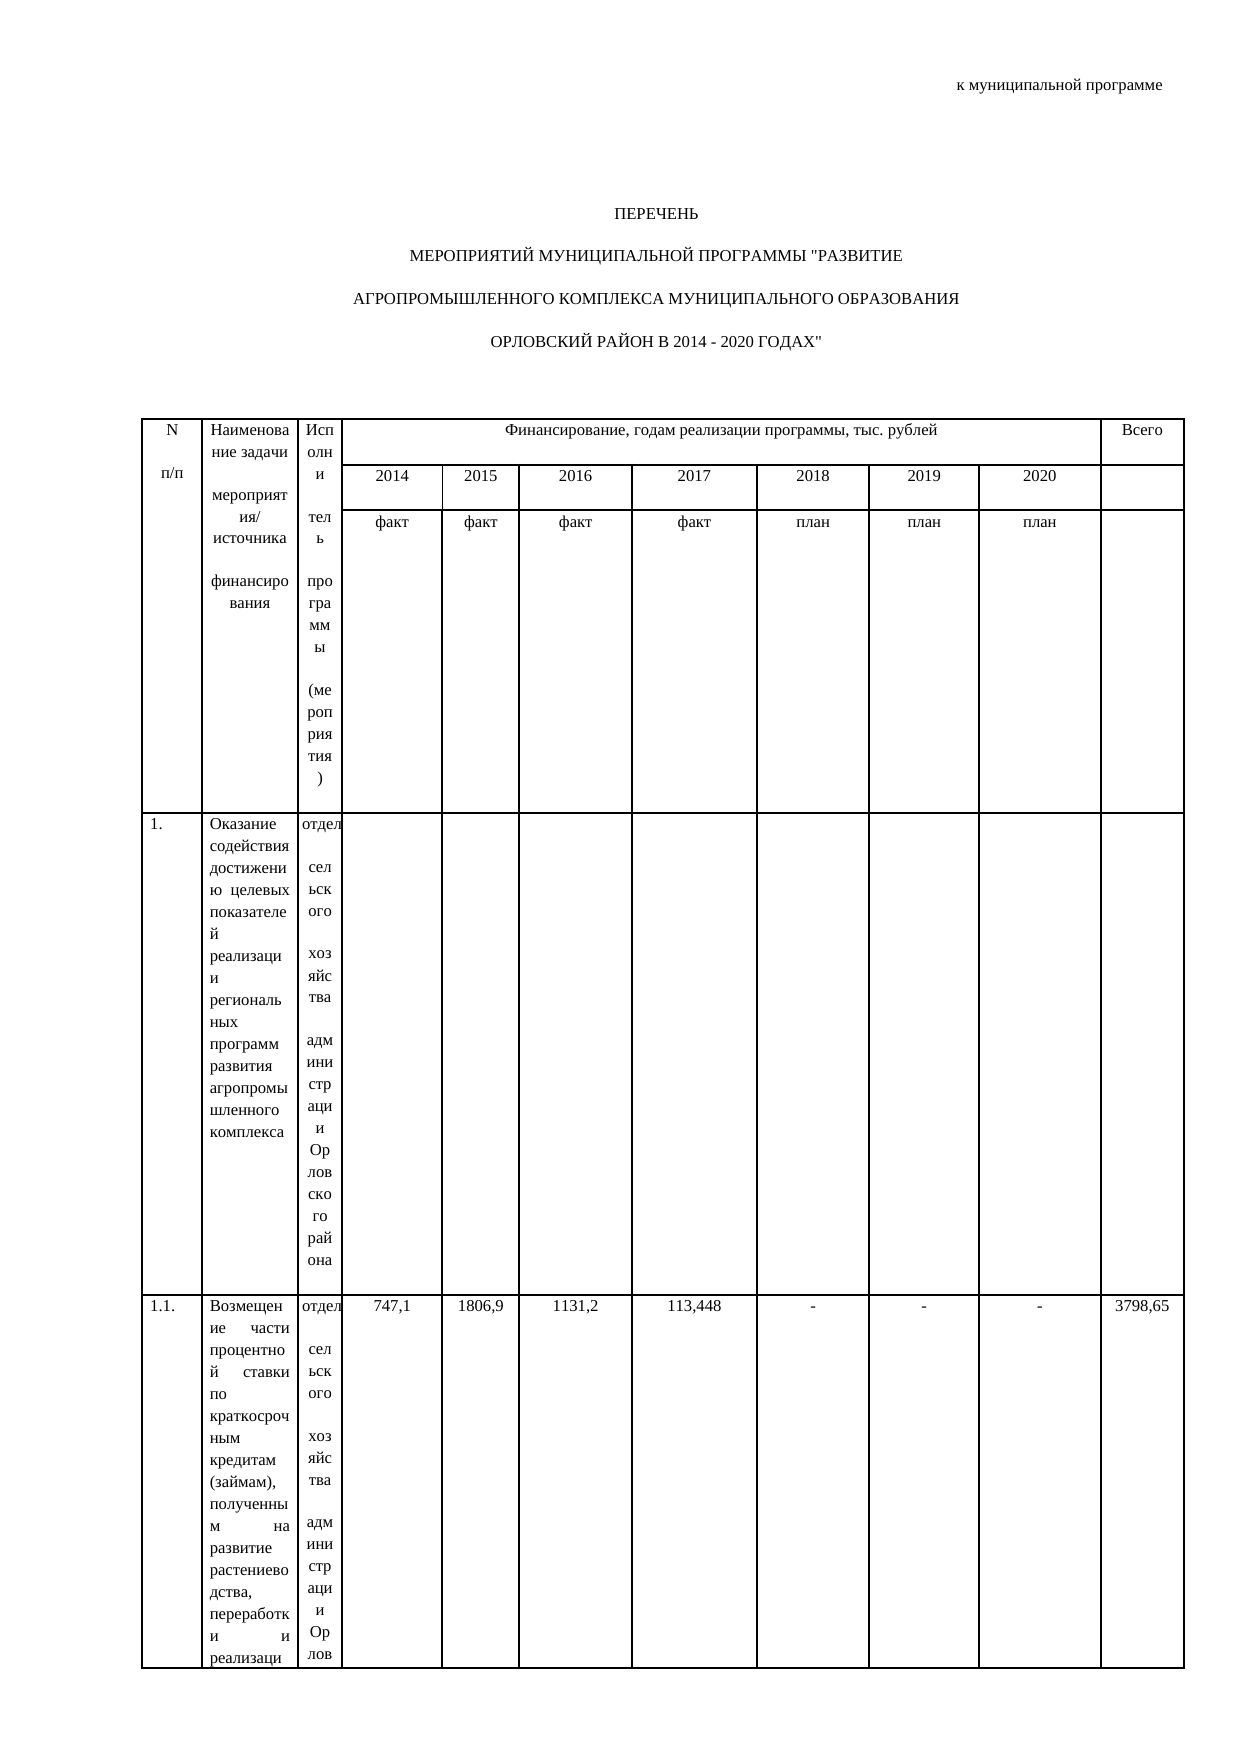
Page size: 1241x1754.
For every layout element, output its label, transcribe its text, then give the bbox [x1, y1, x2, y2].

table_cell 2018 [758, 466, 868, 509]
table_cell 1. [143, 814, 201, 1294]
table_header Финансирование, годам реализации программы, тыс. рублей [343, 420, 1100, 463]
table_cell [203, 1296, 297, 1667]
table_cell [343, 814, 441, 1294]
table_cell 2019 [870, 466, 978, 509]
text к муниципальной программе [150, 75, 1162, 94]
table_cell факт [520, 511, 631, 812]
table_header Исполни тель программы (мероприятия) [299, 420, 341, 812]
table_cell - [870, 1296, 978, 1667]
table_cell 2014 [343, 466, 442, 509]
table_cell [758, 814, 868, 1294]
table_cell 2015 [443, 466, 518, 509]
text АГРОПРОМЫШЛЕННОГО КОМПЛЕКСА МУНИЦИПАЛЬНОГО ОБРАЗОВАНИЯ [150, 289, 1162, 308]
table_cell [1102, 511, 1183, 812]
table_cell план [758, 511, 868, 812]
table_cell - [980, 1296, 1100, 1667]
table_header N п/п [143, 420, 201, 812]
table_cell факт [443, 511, 518, 812]
table_cell 2016 [520, 466, 631, 509]
table_cell [520, 814, 631, 1294]
table_cell 1.1. [143, 1296, 201, 1667]
table_cell [633, 814, 756, 1294]
table_cell факт [633, 511, 756, 812]
table_cell [870, 814, 978, 1294]
table_cell [1102, 466, 1183, 509]
table_cell 3798,65 [1102, 1296, 1183, 1667]
table_cell отдел сельского хозяйства администрации Орловского района [299, 814, 341, 1294]
table_cell план [980, 511, 1100, 812]
table_cell 747,1 [343, 1296, 441, 1667]
text ПЕРЕЧЕНЬ [150, 203, 1162, 223]
table_header Всего [1102, 420, 1183, 463]
text ОРЛОВСКИЙ РАЙОН В 2014 - 2020 ГОДАХ" [150, 332, 1162, 351]
table_cell Оказание содействия достижению целевых показателей реализации региональных программ развития агропромышленного комплекса [203, 814, 297, 1294]
table_header Наименование задачи мероприятия/источника финансирования [203, 420, 297, 812]
table_cell [443, 814, 518, 1294]
table_cell 1131,2 [520, 1296, 631, 1667]
table_cell [1102, 814, 1183, 1294]
table_cell 2017 [633, 466, 756, 509]
table_cell 2020 [980, 466, 1100, 509]
table_cell 113,448 [633, 1296, 756, 1667]
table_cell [299, 1296, 341, 1667]
table_cell план [870, 511, 978, 812]
text МЕРОПРИЯТИЙ МУНИЦИПАЛЬНОЙ ПРОГРАММЫ "РАЗВИТИЕ [150, 246, 1162, 265]
table_cell [980, 814, 1100, 1294]
table_cell - [758, 1296, 868, 1667]
table_cell факт [343, 511, 441, 812]
table_cell 1806,9 [443, 1296, 518, 1667]
